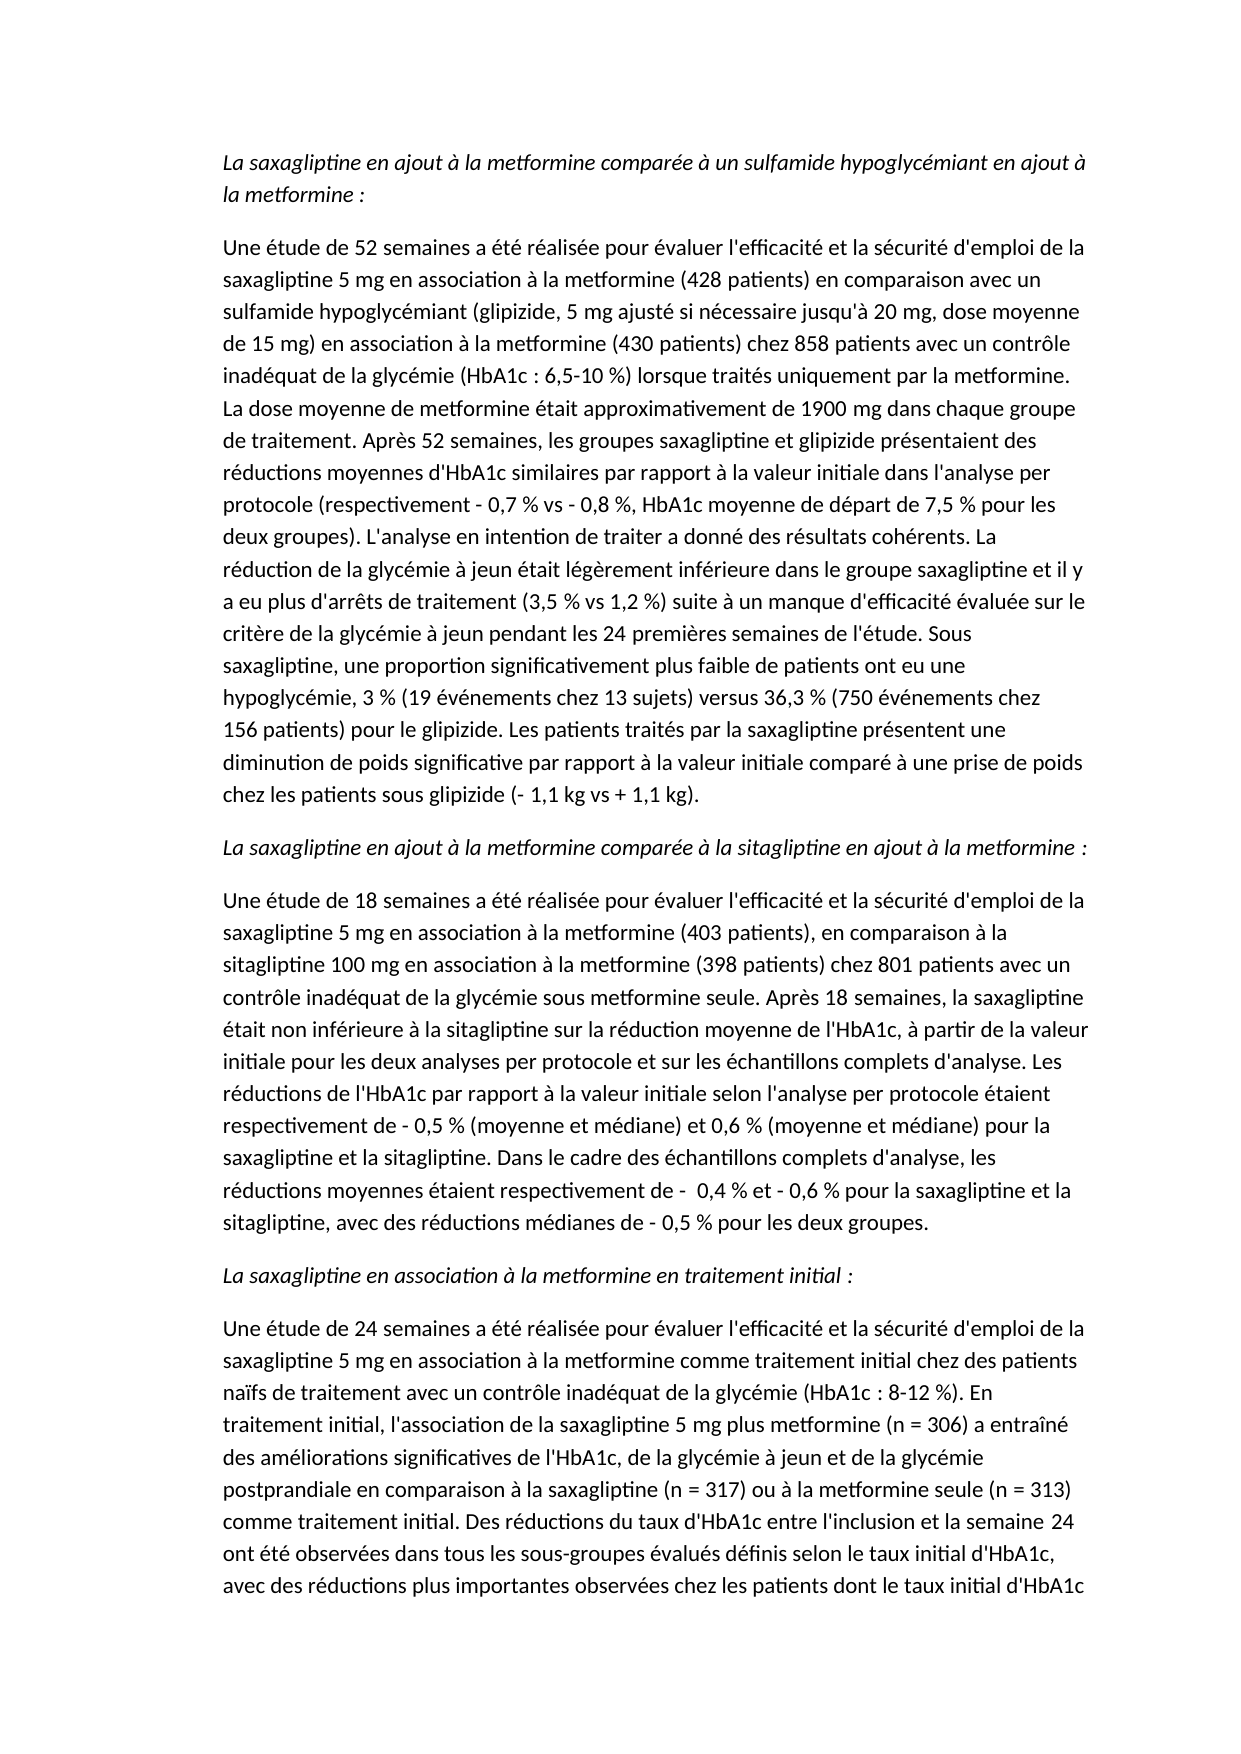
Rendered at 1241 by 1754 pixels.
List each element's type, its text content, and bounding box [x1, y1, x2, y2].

text La saxagliptine en association à la metformine en traitement initial : [223, 1261, 1093, 1289]
text La saxagliptine en ajout à la metformine comparée à un sulfamide hypoglycémiant en ajout à la metformine : [223, 148, 1093, 208]
text Une étude de 18 semaines a été réalisée pour évaluer l'efficacité et la sécurité d'emploi de la saxagliptine 5 mg en association à la metformine (403 patients), en comparaison à la sitagliptine 100 mg en association à la metformine (398 patients) chez 801 patients avec un contrôle inadéquat de la glycémie sous metformine seule. Après 18 semaines, la saxagliptine était non inférieure à la sitagliptine sur la réduction moyenne de l'HbA1c, à partir de la valeur initiale pour les deux analyses per protocole et sur les échantillons complets d'analyse. Les réductions de l'HbA1c par rapport à la valeur initiale selon l'analyse per protocole étaient respectivement de - 0,5 % (moyenne et médiane) et 0,6 % (moyenne et médiane) pour la saxagliptine et la sitagliptine. Dans le cadre des échantillons complets d'analyse, les réductions moyennes étaient respectivement de - 0,4 % et - 0,6 % pour la saxagliptine et la sitagliptine, avec des réductions médianes de - 0,5 % pour les deux groupes. [223, 886, 1093, 1236]
text Une étude de 52 semaines a été réalisée pour évaluer l'efficacité et la sécurité d'emploi de la saxagliptine 5 mg en association à la metformine (428 patients) en comparaison avec un sulfamide hypoglycémiant (glipizide, 5 mg ajusté si nécessaire jusqu'à 20 mg, dose moyenne de 15 mg) en association à la metformine (430 patients) chez 858 patients avec un contrôle inadéquat de la glycémie (HbA1c : 6,5-10 %) lorsque traités uniquement par la metformine. La dose moyenne de metformine était approximativement de 1900 mg dans chaque groupe de traitement. Après 52 semaines, les groupes saxagliptine et glipizide présentaient des réductions moyennes d'HbA1c similaires par rapport à la valeur initiale dans l'analyse per protocole (respectivement - 0,7 % vs - 0,8 %, HbA1c moyenne de départ de 7,5 % pour les deux groupes). L'analyse en intention de traiter a donné des résultats cohérents. La réduction de la glycémie à jeun était légèrement inférieure dans le groupe saxagliptine et il y a eu plus d'arrêts de traitement (3,5 % vs 1,2 %) suite à un manque d'efficacité évaluée sur le critère de la glycémie à jeun pendant les 24 premières semaines de l'étude. Sous saxagliptine, une proportion significativement plus faible de patients ont eu une hypoglycémie, 3 % (19 événements chez 13 sujets) versus 36,3 % (750 événements chez 156 patients) pour le glipizide. Les patients traités par la saxagliptine présentent une diminution de poids significative par rapport à la valeur initiale comparé à une prise de poids chez les patients sous glipizide (- 1,1 kg vs + 1,1 kg). [223, 233, 1093, 808]
text La saxagliptine en ajout à la metformine comparée à la sitagliptine en ajout à la metformine : [223, 833, 1093, 861]
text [223, 1314, 1093, 1599]
